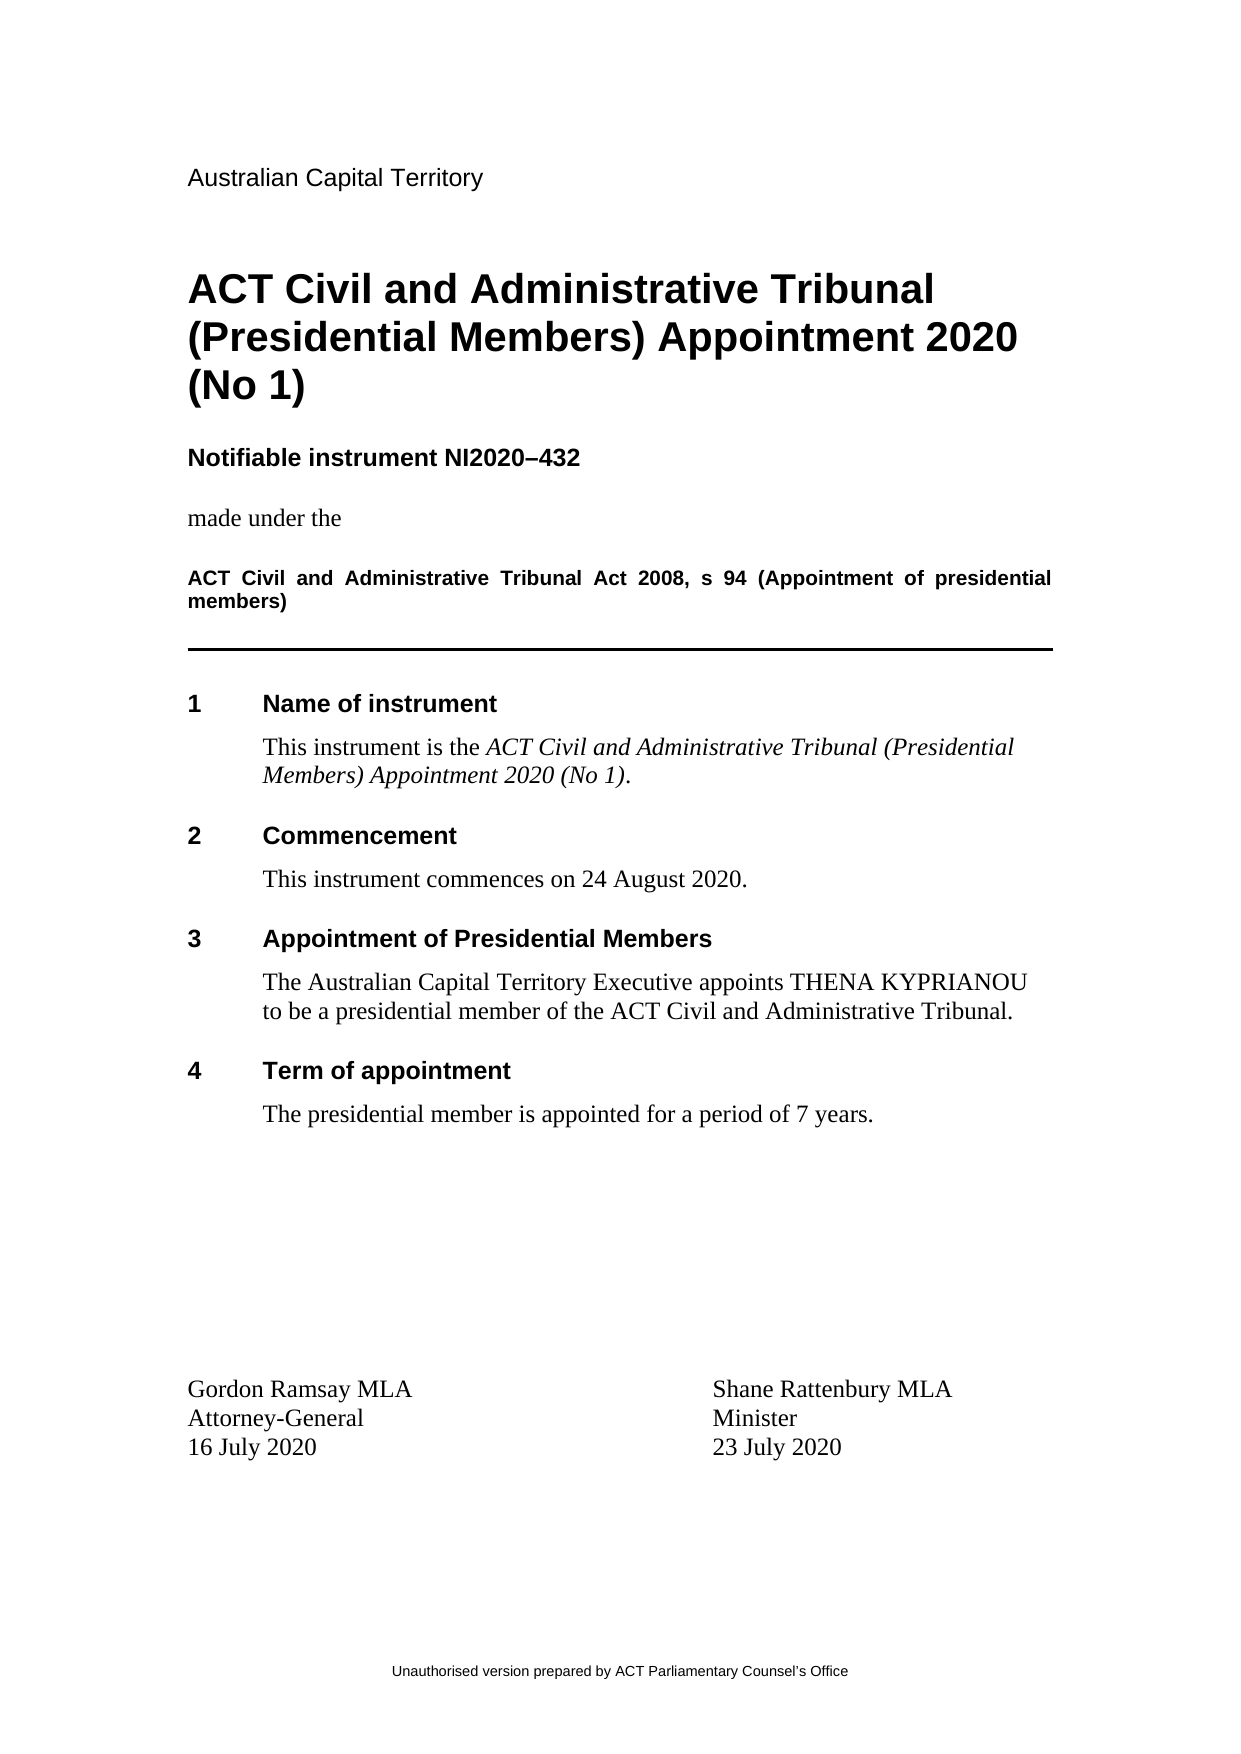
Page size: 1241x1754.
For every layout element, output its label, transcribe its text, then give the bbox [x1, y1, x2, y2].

text ACT Civil and Administrative Tribunal Act 2008, s 94 (Appointment of presidential members) [187, 565, 1053, 613]
text This instrument is the ACT Civil and Administrative Tribunal (Presidential Members) Appointment 2020 (No 1). [262, 732, 1053, 789]
text The Australian Capital Territory Executive appoints THENA KYPRIANOU to be a presidential member of the ACT Civil and Administrative Tribunal. [262, 967, 1053, 1025]
text Gordon Ramsay MLA Shane Rattenbury MLA Attorney-General Minister [187, 1374, 1053, 1432]
text 1 Name of instrument [187, 688, 1053, 717]
text ACT Civil and Administrative Tribunal (Presidential Members) Appointment 2020 (No 1) [187, 264, 1053, 408]
text 16 July 2020 23 July 2020 [187, 1432, 1053, 1461]
text 2 Commencement [187, 821, 1053, 849]
text Australian Capital Territory [187, 162, 1053, 191]
text This instrument commences on 24 August 2020. [262, 864, 1053, 893]
text made under the [187, 503, 1053, 532]
text 4 Term of appointment [187, 1056, 1053, 1085]
text The presidential member is appointed for a period of 7 years. [262, 1099, 1053, 1128]
text Notifiable instrument NI2020–432 [187, 443, 1053, 472]
text 3 Appointment of Presidential Members [187, 924, 1053, 953]
